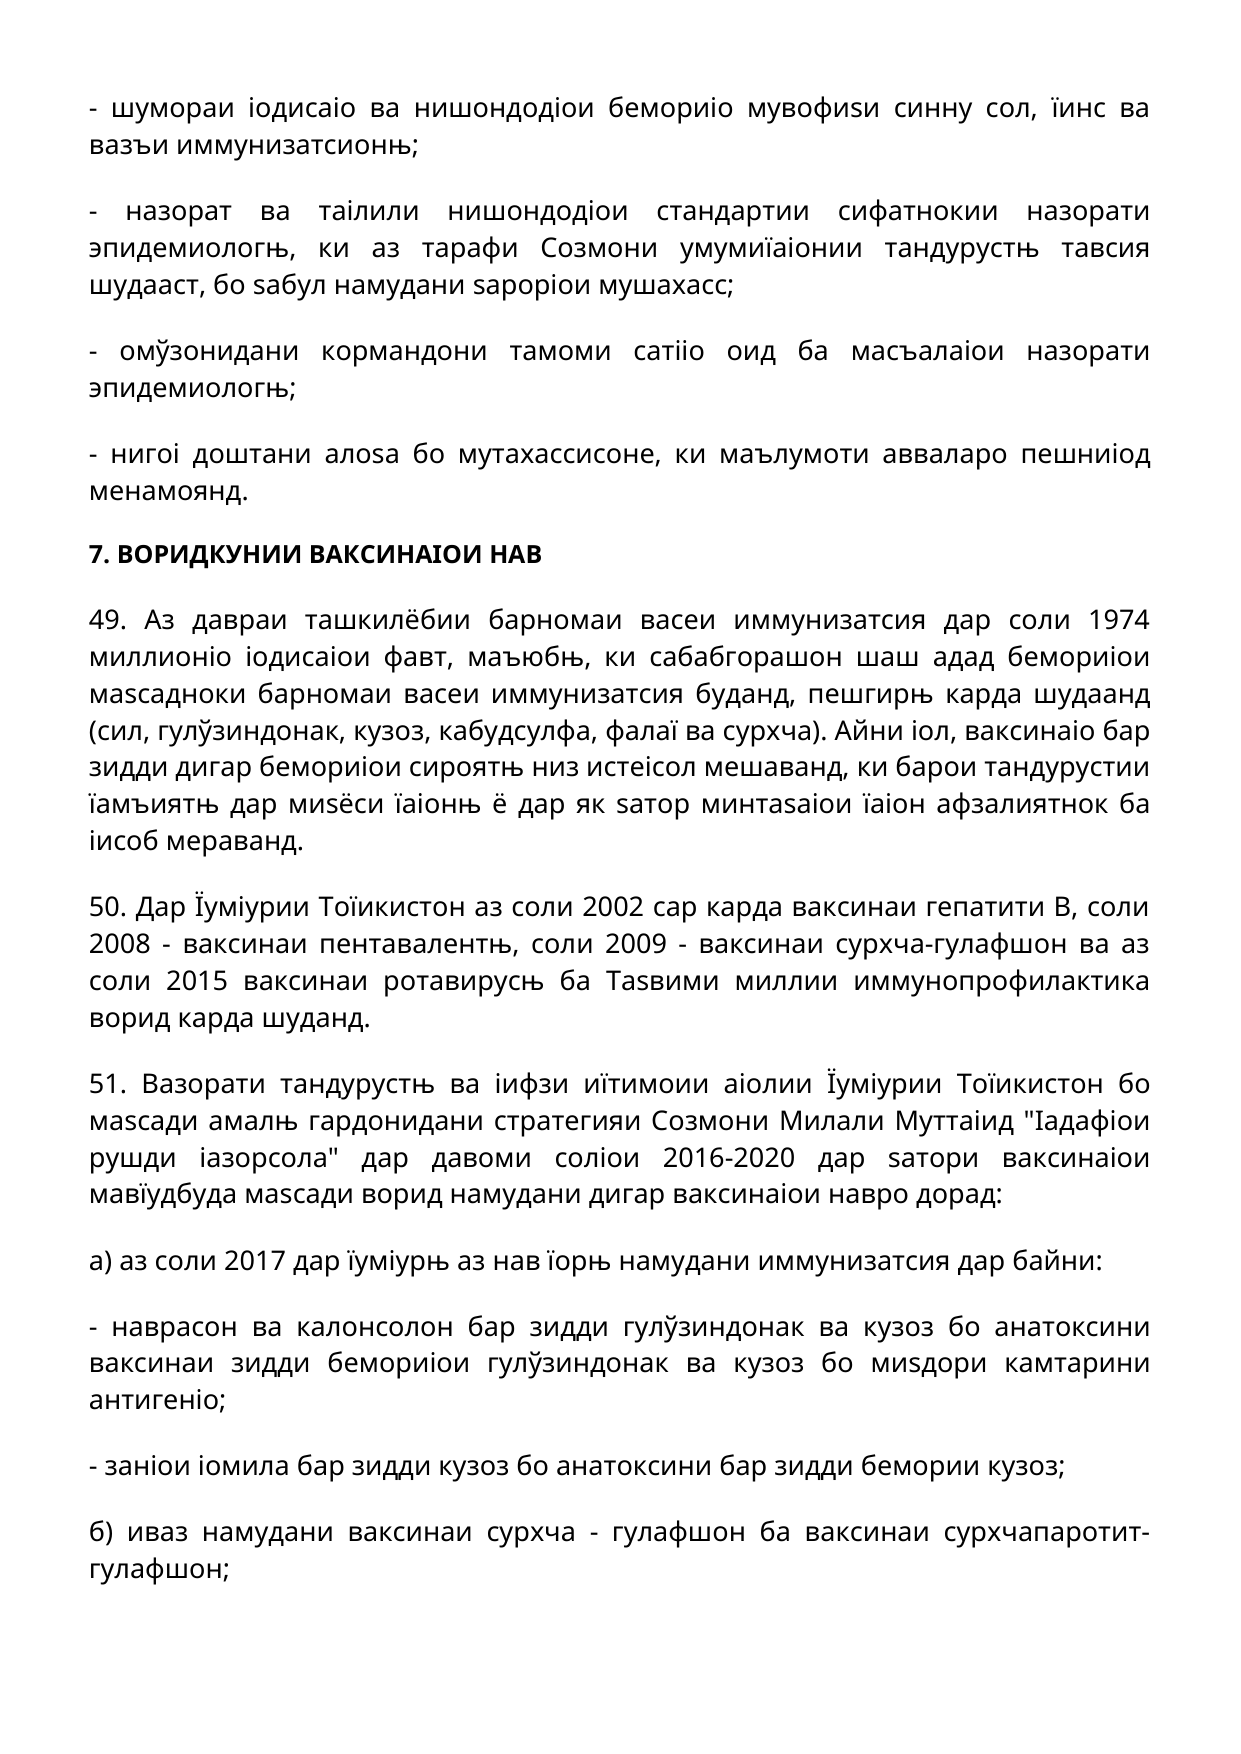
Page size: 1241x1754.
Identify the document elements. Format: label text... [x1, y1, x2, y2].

text - назорат ва таілили нишондодіои стандартии сифатнокии назорати эпидемиологњ, ки аз тарафи Созмони умумиїаіонии тандурустњ тавсия шудааст, бо ѕабул намудани ѕароріои мушахасс; [89, 192, 1152, 302]
text 7. ВОРИДКУНИИ ВАКСИНАІОИ НАВ [89, 537, 1152, 571]
text - шумораи іодисаіо ва нишондодіои бемориіо мувофиѕи синну сол, їинс ва вазъи иммунизатсионњ; [89, 89, 1152, 162]
text 49. Аз давраи ташкилёбии барномаи васеи иммунизатсия дар соли 1974 миллионіо іодисаіои фавт, маъюбњ, ки сабабгорашон шаш адад бемориіои маѕсадноки барномаи васеи иммунизатсия буданд, пешгирњ карда шудаанд (сил, гулўзиндонак, кузоз, кабудсулфа, фалаї ва сурхча). Айни іол, ваксинаіо бар зидди дигар бемориіои сироятњ низ истеісол мешаванд, ки барои тандурустии їамъиятњ дар миѕёси їаіонњ ё дар як ѕатор минтаѕаіои їаіон афзалиятнок ба іисоб мераванд. [89, 600, 1152, 858]
text а) аз соли 2017 дар їуміурњ аз нав їорњ намудани иммунизатсия дар байни: [89, 1241, 1152, 1278]
text - наврасон ва калонсолон бар зидди гулўзиндонак ва кузоз бо анатоксини ваксинаи зидди бемориіои гулўзиндонак ва кузоз бо миѕдори камтарини антигеніо; [89, 1307, 1152, 1418]
text - заніои іомила бар зидди кузоз бо анатоксини бар зидди бемории кузоз; [89, 1447, 1152, 1484]
text б) иваз намудани ваксинаи сурхча - гулафшон ба ваксинаи сурхчапаротит-гулафшон; [89, 1513, 1152, 1587]
text - омўзонидани кормандони тамоми сатііо оид ба масъалаіои назорати эпидемиологњ; [89, 331, 1152, 405]
text - нигоі доштани алоѕа бо мутахассисоне, ки маълумоти авваларо пешниіод менамоянд. [89, 434, 1152, 508]
text 50. Дар Їуміурии Тоїикистон аз соли 2002 сар карда ваксинаи гепатити В, соли 2008 - ваксинаи пентавалентњ, соли 2009 - ваксинаи сурхча-гулафшон ва аз соли 2015 ваксинаи ротавирусњ ба Таѕвими миллии иммунопрофилактика ворид карда шуданд. [89, 888, 1152, 1035]
text 51. Вазорати тандурустњ ва іифзи иїтимоии аіолии Їуміурии Тоїикистон бо маѕсади амалњ гардонидани стратегияи Созмони Милали Муттаіид "Іадафіои рушди іазорсола" дар давоми соліои 2016-2020 дар ѕатори ваксинаіои мавїудбуда маѕсади ворид намудани дигар ваксинаіои навро дорад: [89, 1064, 1152, 1212]
